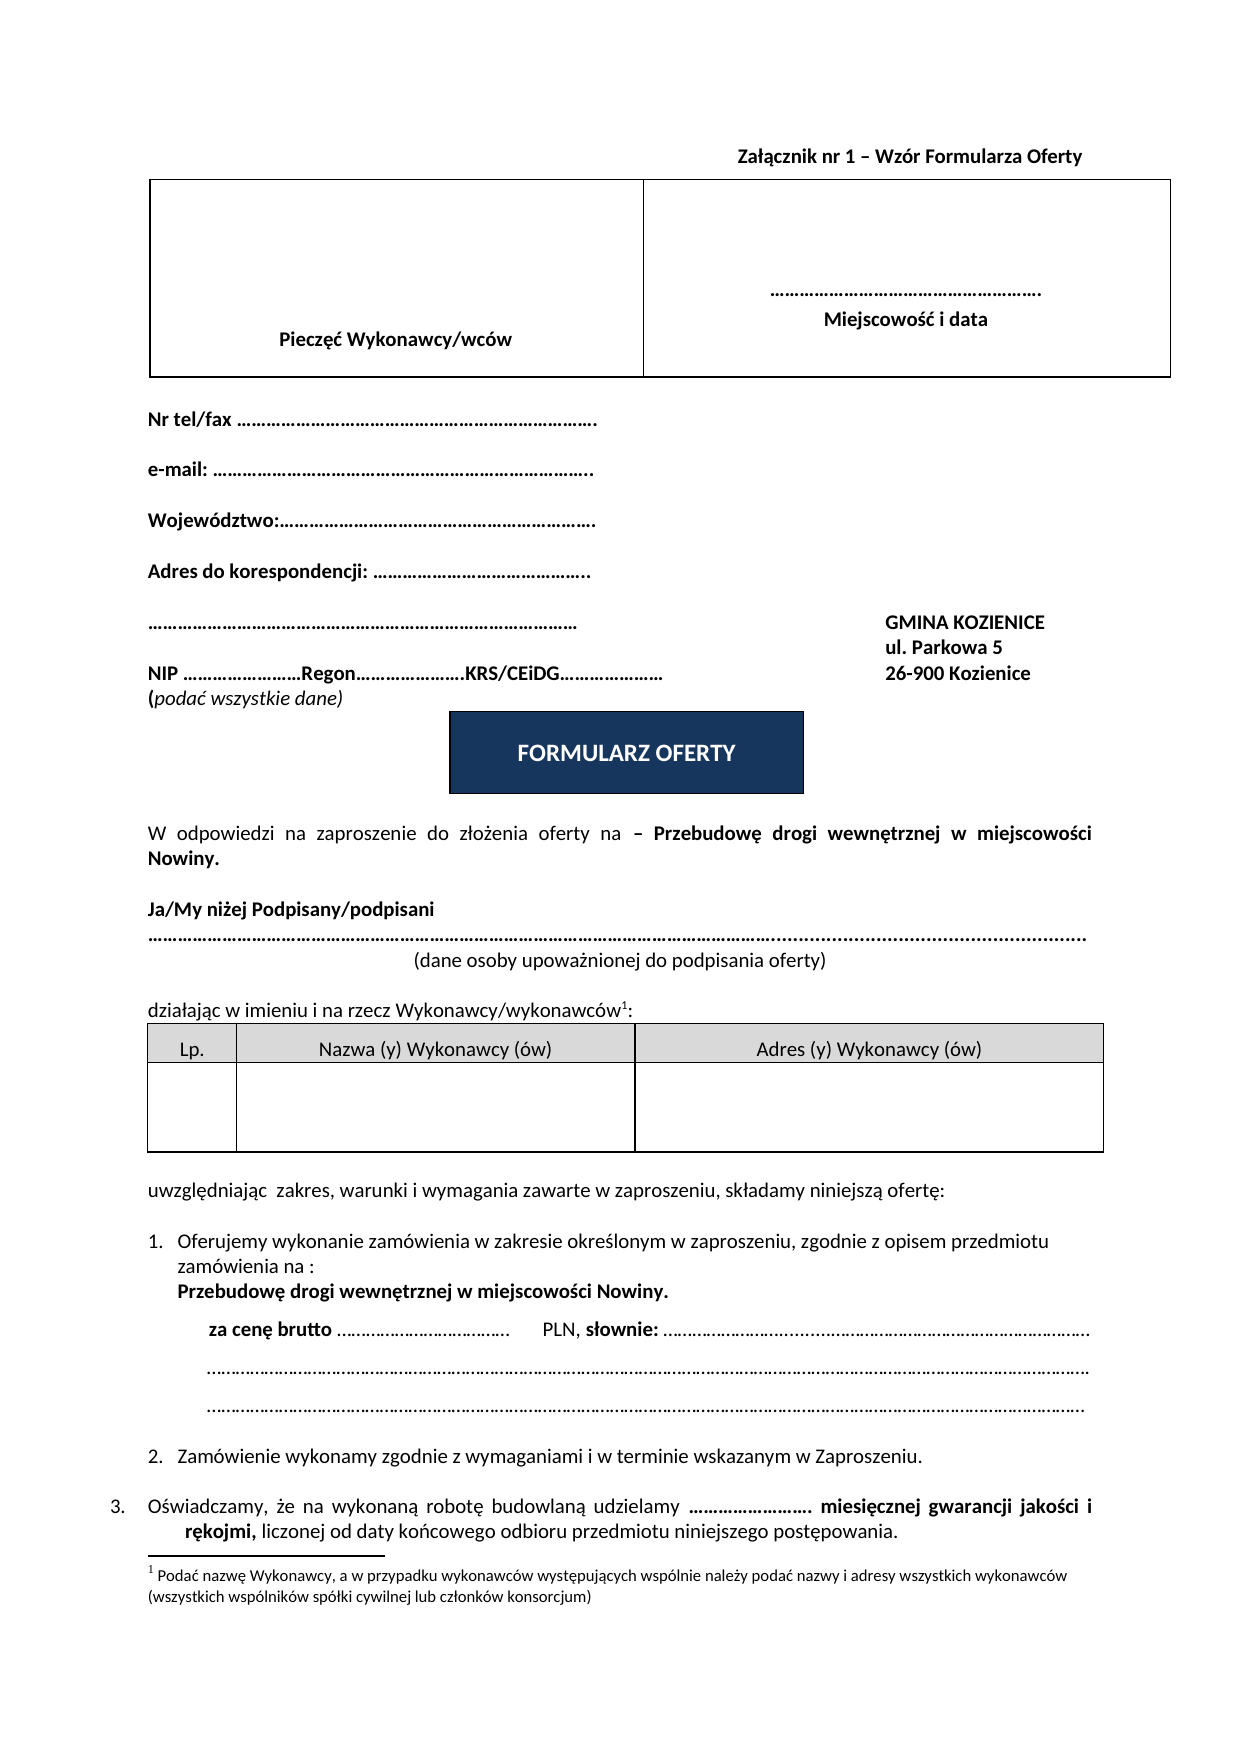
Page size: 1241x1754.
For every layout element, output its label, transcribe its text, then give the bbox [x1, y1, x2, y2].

text ………………………………………………………………………………………………………………......................................................... [148, 921, 1093, 947]
text …………………………………………………………………………… GMINA KOZIENICE ul. Parkowa 5 [148, 609, 1093, 660]
text …………………………………………………………………………………………………………………………………………………………………. [207, 1354, 1093, 1380]
text Nr tel/fax ………………………………………………………………. [148, 406, 1093, 431]
table_header Nazwa (y) Wykonawcy (ów) [237, 1024, 634, 1062]
text e-mail: ………………………………………………………………….. [148, 457, 1093, 482]
table_header FORMULARZ OFERTY [451, 712, 803, 793]
text Ja/My niżej Podpisany/podpisani [148, 896, 1093, 921]
text (podać wszystkie dane) [148, 685, 1093, 711]
table_cell [148, 1063, 236, 1151]
text uwzględniając zakres, warunki i wymagania zawarte w zaproszeniu, składamy niniejszą ofertę: [148, 1177, 1093, 1203]
list Zamówienie wykonamy zgodnie z wymaganiami i w terminie wskazanym w Zaproszeniu. [148, 1443, 1093, 1468]
text działając w imieniu i na rzecz Wykonawcy/wykonawców: [148, 998, 1093, 1023]
text NIP ……………………Regon………………….KRS/CEiDG………………… 26-900 Kozienice [148, 660, 1093, 685]
table_header Pieczęć Wykonawcy/wców [151, 180, 643, 376]
list Oferujemy wykonanie zamówienia w zakresie określonym w zaproszeniu, zgodnie z opisem przedmiotu zamówienia na : [148, 1228, 1093, 1279]
table_cell [237, 1063, 634, 1151]
table_header Adres (y) Wykonawcy (ów) [636, 1024, 1103, 1062]
table_cell [636, 1063, 1103, 1151]
text (dane osoby upoważnionej do podpisania oferty) [148, 947, 1093, 972]
text ………………………………………………………………………………………………………………………………………………………………… [207, 1392, 1093, 1418]
list Przebudowę drogi wewnętrznej w miejscowości Nowiny. [177, 1279, 1093, 1304]
table_header ………………………………………………. Miejscowość i data [644, 180, 1170, 376]
text Załącznik nr 1 – Wzór Formularza Oferty [664, 143, 1093, 169]
text za cenę brutto ……………………………… PLN, słownie: ……………………..........……………………………………………… [148, 1317, 1093, 1342]
list Oświadczamy, że na wykonaną robotę budowlaną udzielamy ……………………. miesięcznej gwarancji jakości i rękojmi, liczonej od daty końcowego odbioru przedmiotu niniejszego postępowania. [110, 1493, 1093, 1544]
table_header Lp. [148, 1024, 236, 1062]
text Województwo:………………………………………………………. [148, 507, 1093, 533]
text Adres do korespondencji: …………………………………….. [148, 558, 1093, 584]
text W odpowiedzi na zaproszenie do złożenia oferty na – Przebudowę drogi wewnętrznej w miejscowości Nowiny. [148, 820, 1093, 871]
